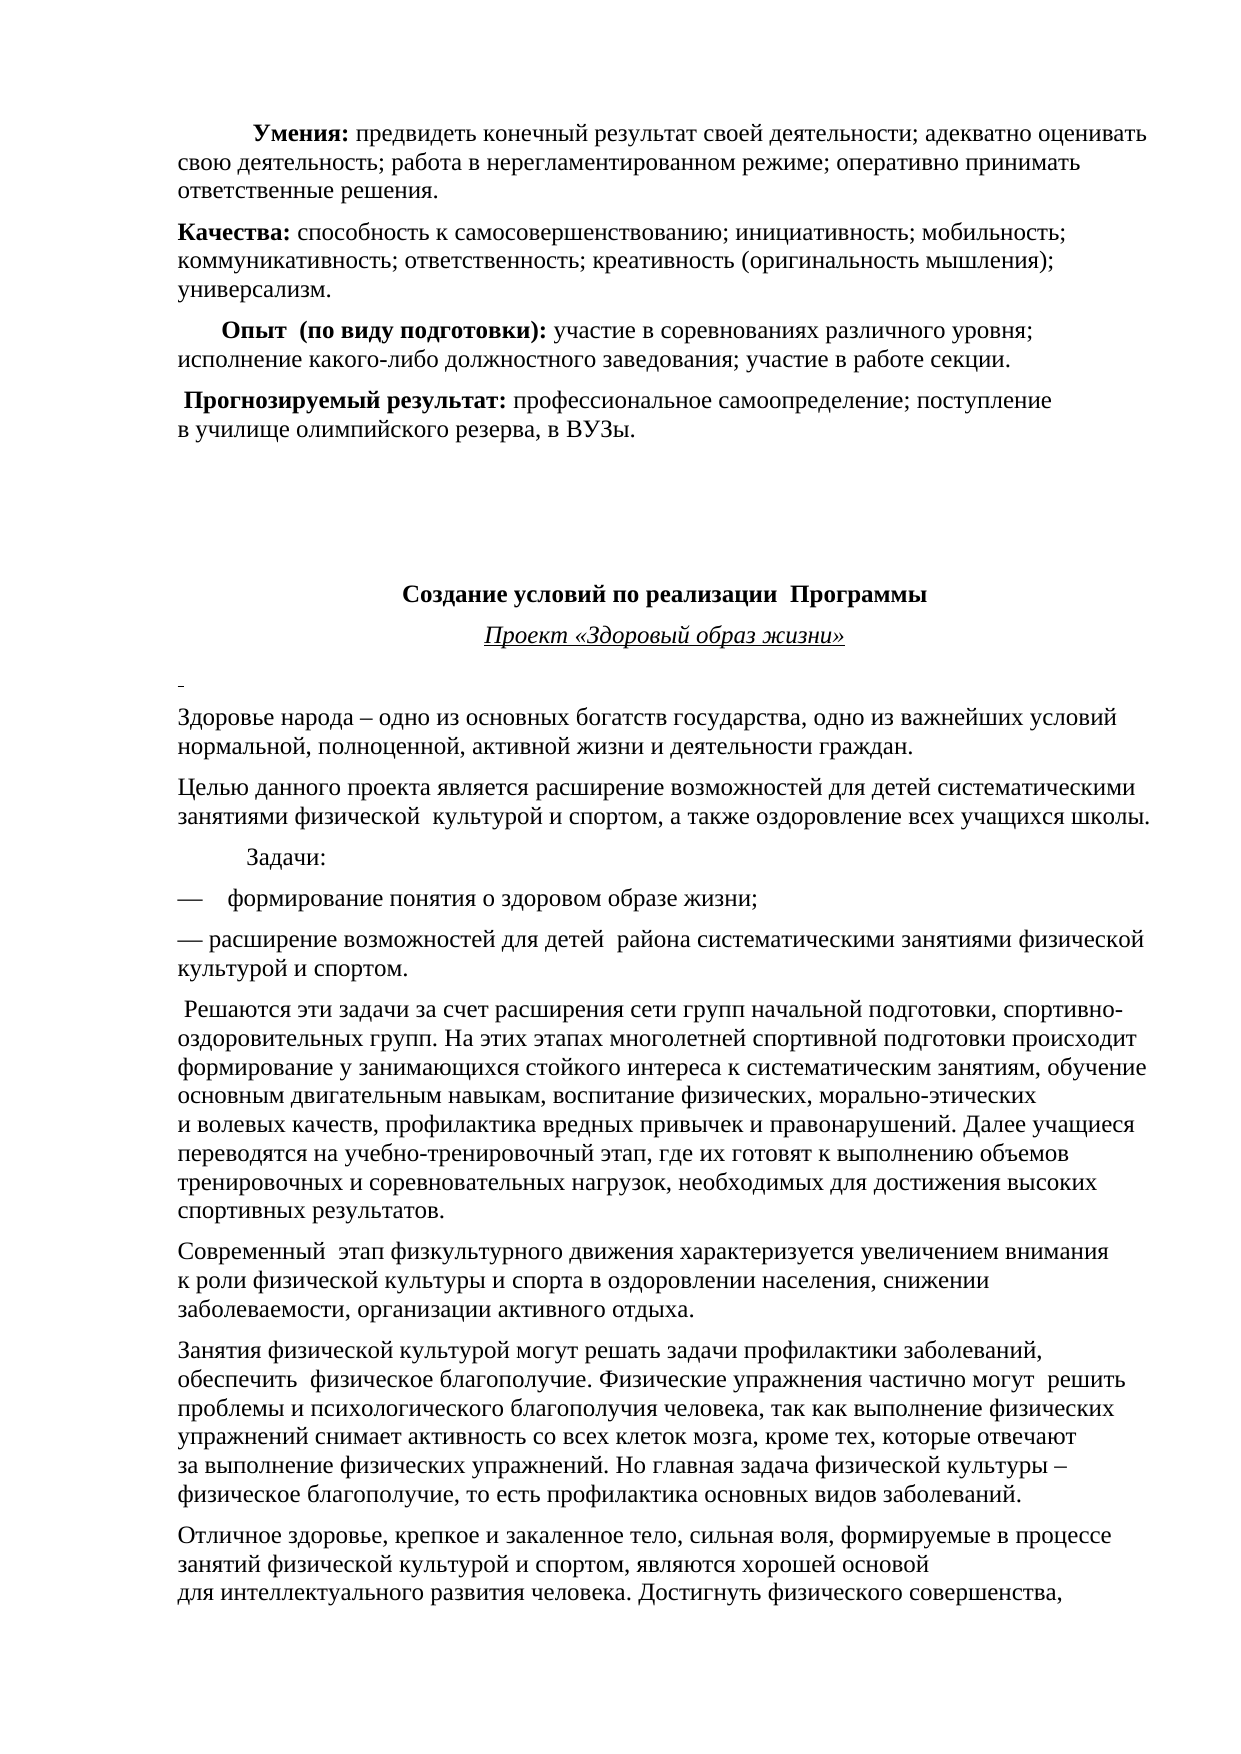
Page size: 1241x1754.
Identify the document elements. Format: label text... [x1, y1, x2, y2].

text Качества: способность к самосовершенствованию; инициативность; мобильность; коммуникативность; ответственность; креативность (оригинальность мышления); универсализм. [177, 217, 1152, 303]
text — расширение возможностей для детей района систематическими занятиями физической культурой и спортом. [177, 924, 1152, 982]
text Создание условий по реализации Программы [177, 579, 1152, 607]
text Здоровье народа – одно из основных богатств государства, одно из важнейших условий нормальной, полноценной, активной жизни и деятельности граждан. [177, 702, 1152, 759]
text Умения: предвидеть конечный результат своей деятельности; адекватно оценивать свою деятельность; работа в нерегламентированном режиме; оперативно принимать ответственные решения. [177, 118, 1152, 204]
text — формирование понятия о здоровом образе жизни; [177, 883, 1152, 912]
text Проект «Здоровый образ жизни» [177, 620, 1152, 648]
text Современный этап физкультурного движения характеризуется увеличением внимания к роли физической культуры и спорта в оздоровлении населения, снижении заболеваемости, организации активного отдыха. [177, 1236, 1152, 1323]
text Задачи: [177, 842, 1152, 871]
text Решаются эти задачи за счет расширения сети групп начальной подготовки, спортивно-оздоровительных групп. На этих этапах многолетней спортивной подготовки происходит формирование у занимающихся стойкого интереса к систематическим занятиям, обучение основным двигательным навыкам, воспитание физических, морально-этических и волевых качеств, профилактика вредных привычек и правонарушений. Далее учащиеся переводятся на учебно-тренировочный этап, где их готовят к выполнению объемов тренировочных и соревновательных нагрузок, необходимых для достижения высоких спортивных результатов. [177, 994, 1152, 1224]
text Опыт (по виду подготовки): участие в соревнованиях различного уровня; исполнение какого-либо должностного заведования; участие в работе секции. [177, 315, 1152, 373]
text Целью данного проекта является расширение возможностей для детей систематическими занятиями физической культурой и спортом, а также оздоровление всех учащихся школы. [177, 772, 1152, 829]
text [177, 1520, 1152, 1606]
text Занятия физической культурой могут решать задачи профилактики заболеваний, обеспечить физическое благополучие. Физические упражнения частично могут решить проблемы и психологического благополучия человека, так как выполнение физических упражнений снимает активность со всех клеток мозга, кроме тех, которые отвечают за выполнение физических упражнений. Но главная задача физической культуры – физическое благополучие, то есть профилактика основных видов заболеваний. [177, 1335, 1152, 1508]
text Прогнозируемый результат: профессиональное самоопределение; поступление в училище олимпийского резерва, в ВУЗы. [177, 385, 1152, 443]
